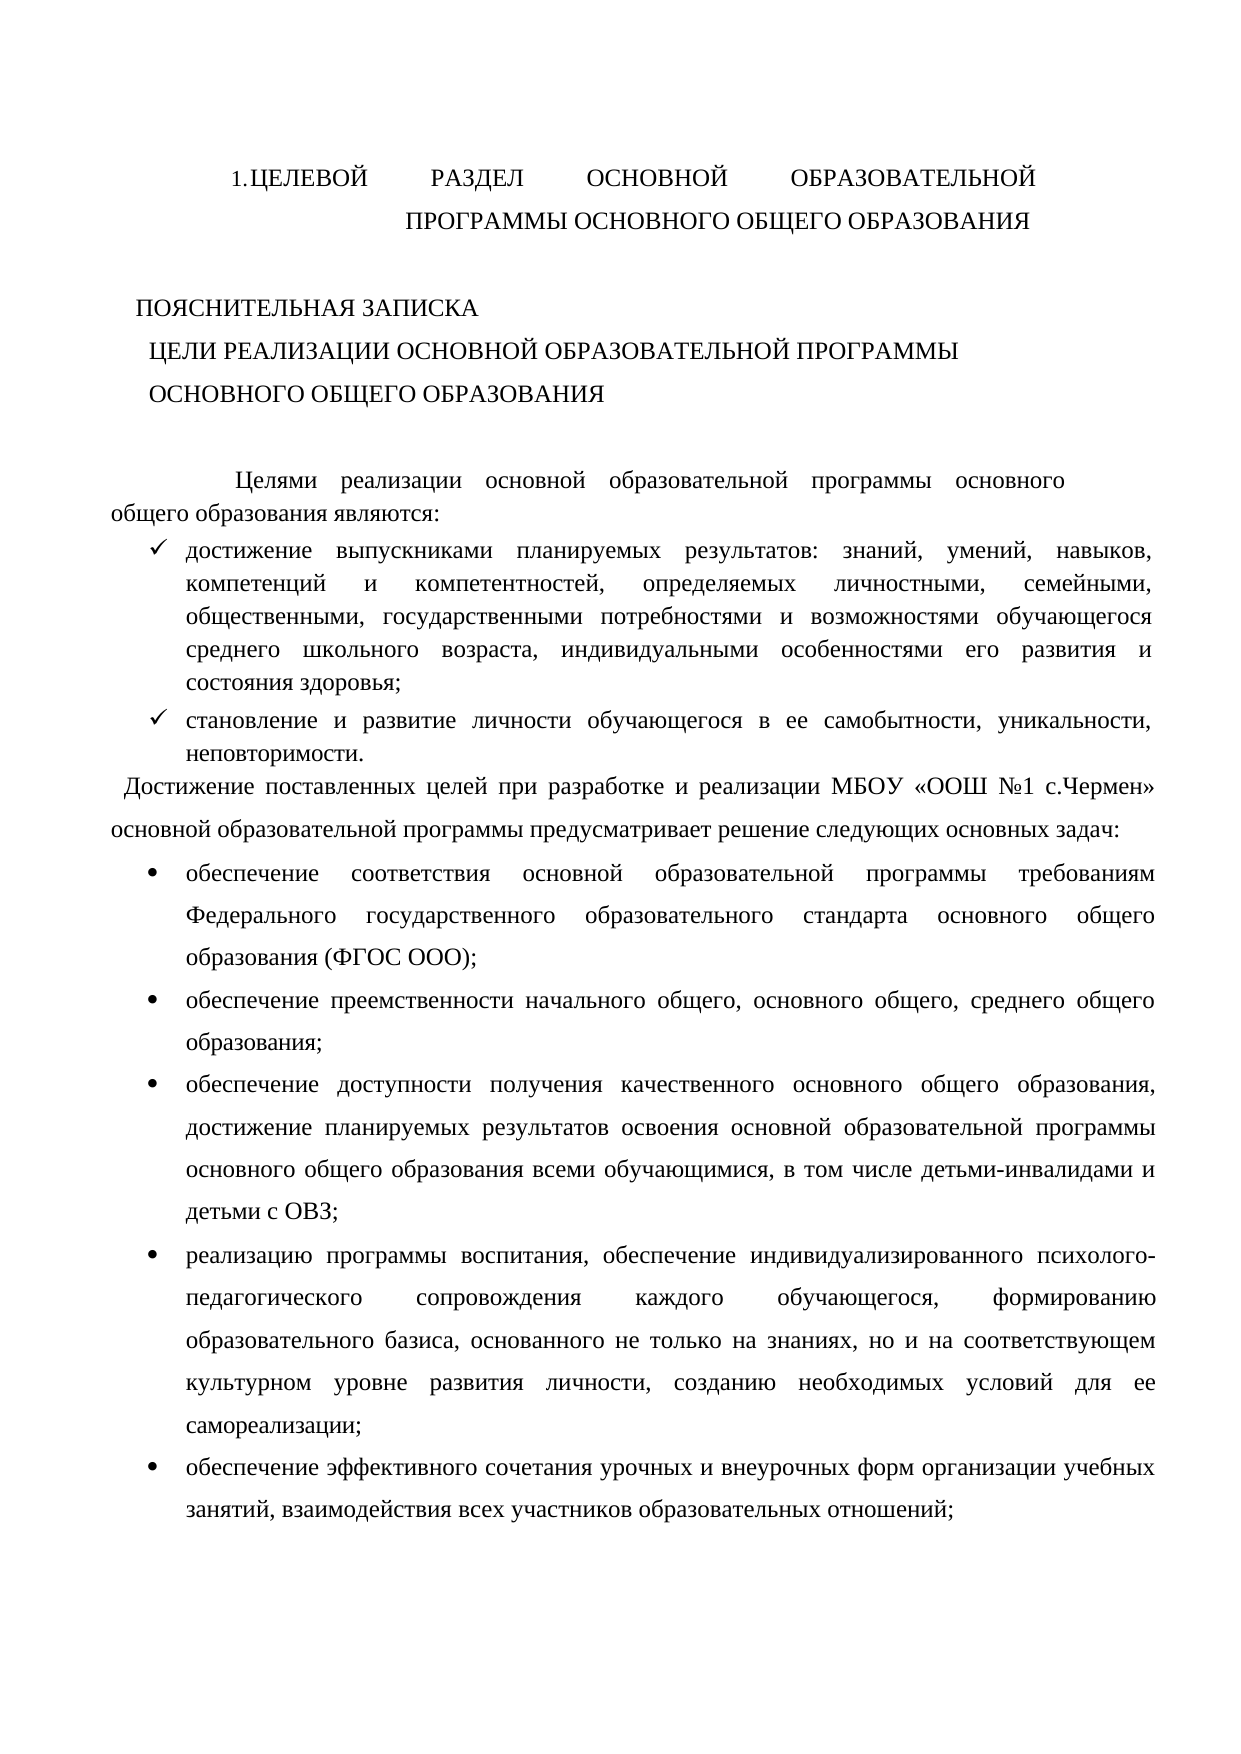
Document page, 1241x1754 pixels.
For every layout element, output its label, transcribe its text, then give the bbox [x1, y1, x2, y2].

list реализацию программы воспитания, обеспечение индивидуализированного психолого- педагогического сопровождения каждого обучающегося, формированию образовательного базиса, основанного не только на знаниях, но и на соответствующем культурном уровне развития личности, созданию необходимых условий для ее самореализации; [148, 1240, 1157, 1439]
text Достижение поставленных целей при разработке и реализации МБОУ «ООШ №1 с.Чермен» основной образовательной программы предусматривает решение следующих основных задач: [111, 771, 1157, 843]
list ПОЯСНИТЕЛЬНАЯ ЗАПИСКА [98, 293, 1182, 322]
list обеспечение эффективного сочетания урочных и внеурочных форм организации учебных занятий, взаимодействия всех участников образовательных отношений; [148, 1452, 1156, 1523]
list обеспечение доступности получения качественного основного общего образования, достижение планируемых результатов освоения основной образовательной программы основного общего образования всеми обучающимися, в том числе детьми-инвалидами и детьми с ОВЗ; [148, 1069, 1157, 1225]
text Целями реализации основной образовательной программы основного общего образования являются: [111, 465, 1065, 527]
list ЦЕЛИ РЕАЛИЗАЦИИ ОСНОВНОЙ ОБРАЗОВАТЕЛЬНОЙ ПРОГРАММЫ ОСНОВНОГО ОБЩЕГО ОБРАЗОВАНИЯ [147, 336, 1068, 408]
list обеспечение соответствия основной образовательной программы требованиям Федерального государственного образовательного стандарта основного общего образования (ФГОС ООО); [148, 858, 1156, 971]
list обеспечение преемственности начального общего, основного общего, среднего общего образования; [148, 985, 1156, 1055]
list становление и развитие личности обучающегося в ее самобытности, уникальности, неповторимости. [148, 705, 1152, 766]
list достижение выпускниками планируемых результатов: знаний, умений, навыков, компетенций и компетентностей, определяемых личностными, семейными, общественными, государственными потребностями и возможностями обучающегося среднего школьного возраста, индивидуальными особенностями его развития и состояния здоровья; [148, 535, 1153, 696]
list ЦЕЛЕВОЙ РАЗДЕЛ ОСНОВНОЙ ОБРАЗОВАТЕЛЬНОЙ ПРОГРАММЫ ОСНОВНОГО ОБЩЕГО ОБРАЗОВАНИЯ [231, 163, 1036, 235]
